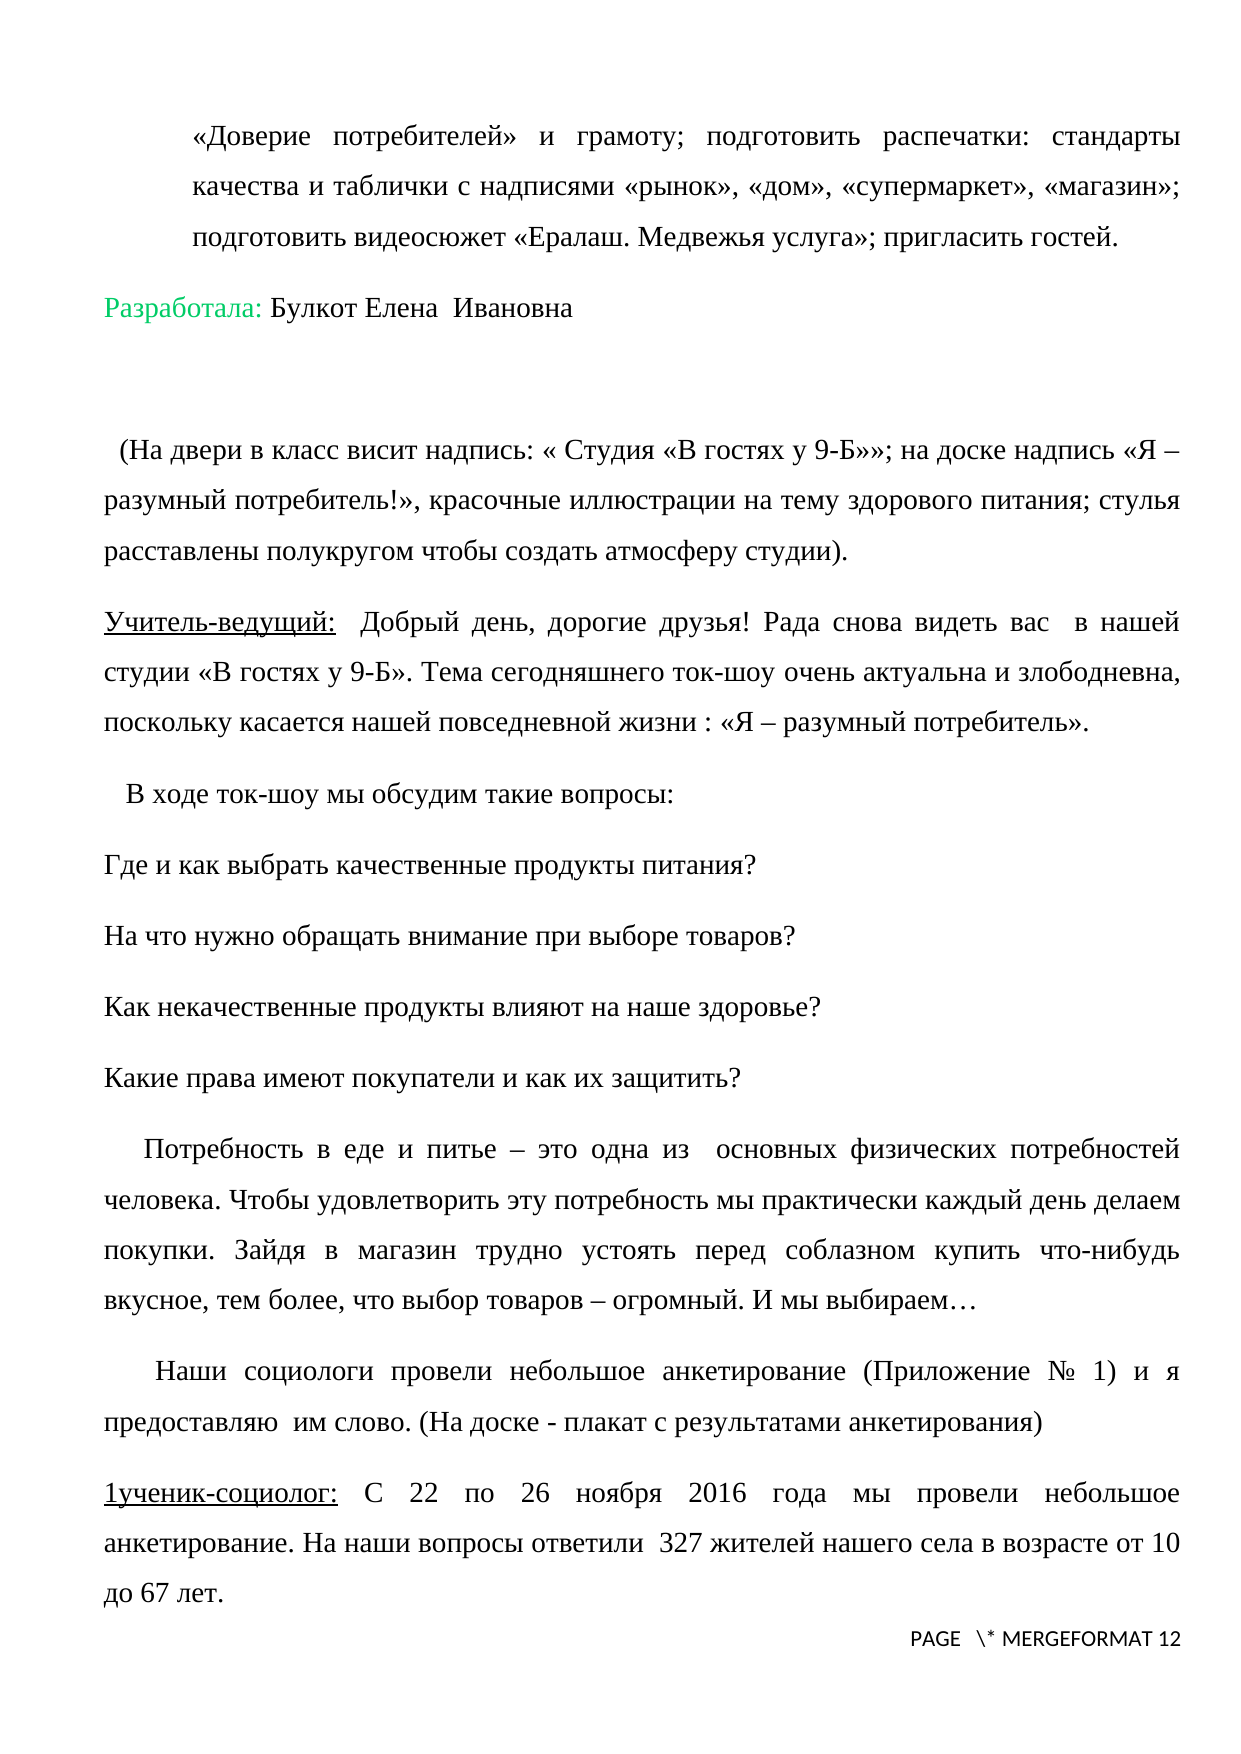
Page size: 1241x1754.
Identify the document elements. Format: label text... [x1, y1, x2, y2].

text Как некачественные продукты влияют на наше здоровье? [103, 989, 1181, 1023]
text Какие права имеют покупатели и как их защитить? [103, 1060, 1181, 1094]
text На что нужно обращать внимание при выборе товаров? [103, 918, 1181, 952]
text Наши социологи провели небольшое анкетирование (Приложение № 1) и я предоставляю им слово. (На доске - плакат с результатами анкетирования) [103, 1353, 1181, 1437]
text Потребность в еде и питье – это одна из основных физических потребностей человека. Чтобы удовлетворить эту потребность мы практически каждый день делаем покупки. Зайдя в магазин трудно устоять перед соблазном купить что-нибудь вкусное, тем более, что выбор товаров – огромный. И мы выбираем… [103, 1131, 1181, 1316]
text Учитель-ведущий: Добрый день, дорогие друзья! Рада снова видеть вас в нашей студии «В гостях у 9-Б». Тема сегодняшнего ток-шоу очень актуальна и злободневна, поскольку касается нашей повседневной жизни : «Я – разумный потребитель». [103, 604, 1181, 738]
text Разработала: Булкот Елена Ивановна [103, 290, 1181, 323]
text Где и как выбрать качественные продукты питания? [103, 847, 1181, 880]
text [103, 118, 1181, 252]
text В ходе ток-шоу мы обсудим такие вопросы: [103, 776, 1181, 809]
text 1ученик-социолог: С 22 по 26 ноября 2016 года мы провели небольшое анкетирование. На наши вопросы ответили 327 жителей нашего села в возрасте от 10 до 67 лет. [103, 1475, 1181, 1609]
text (На двери в класс висит надпись: « Студия «В гостях у 9-Б»»; на доске надпись «Я – разумный потребитель!», красочные иллюстрации на тему здорового питания; стулья расставлены полукругом чтобы создать атмосферу студии). [103, 432, 1181, 566]
